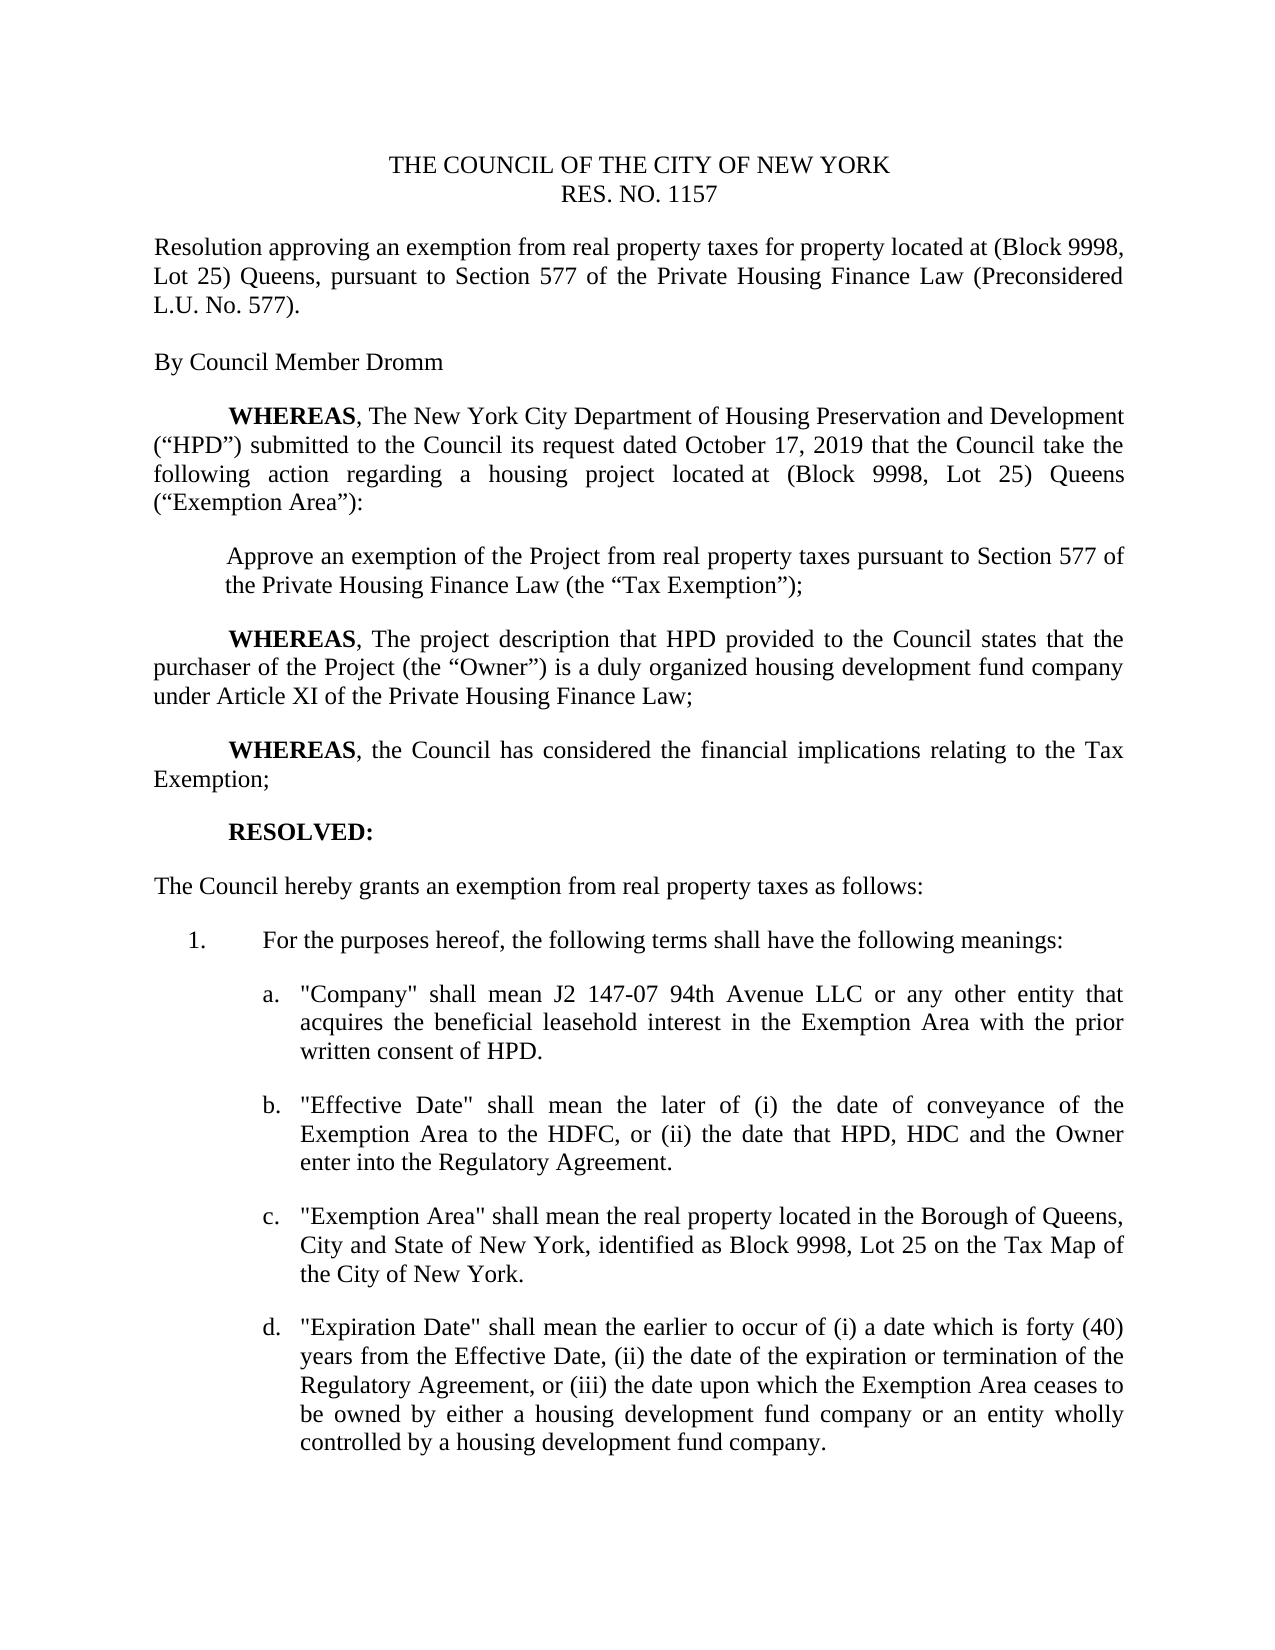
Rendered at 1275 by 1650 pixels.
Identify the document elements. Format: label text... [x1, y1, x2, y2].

text WHEREAS, The New York City Department of Housing Preservation and Development (“HPD”) submitted to the Council its request dated October 17, 2019 that the Council take the following action regarding a housing project located at (Block 9998, Lot 25) Queens (“Exemption Area”): [153, 401, 1125, 516]
list "Company" shall mean J2 147-07 94th Avenue LLC or any other entity that acquires the beneficial leasehold interest in the Exemption Area with the prior written consent of HPD. [262, 979, 1125, 1065]
list "Expiration Date" shall mean the earlier to occur of (i) a date which is forty (40) years from the Effective Date, (ii) the date of the expiration or termination of the Regulatory Agreement, or (iii) the date upon which the Exemption Area ceases to be owned by either a housing development fund company or an entity wholly controlled by a housing development fund company. [262, 1312, 1125, 1456]
text The Council hereby grants an exemption from real property taxes as follows: [153, 871, 1125, 900]
text WHEREAS, The project description that HPD provided to the Council states that the purchaser of the Project (the “Owner”) is a duly organized housing development fund company under Article XI of the Private Housing Finance Law; [153, 624, 1125, 710]
text Approve an exemption of the Project from real property taxes pursuant to Section 577 of the Private Housing Finance Law (the “Tax Exemption”); [225, 541, 1125, 599]
text By Council Member Dromm [153, 347, 1125, 376]
text RESOLVED: [153, 817, 1125, 846]
list "Effective Date" shall mean the later of (i) the date of conveyance of the Exemption Area to the HDFC, or (ii) the date that HPD, HDC and the Owner enter into the Regulatory Agreement. [262, 1090, 1125, 1176]
text WHEREAS, the Council has considered the financial implications relating to the Tax Exemption; [153, 735, 1125, 792]
text THE COUNCIL OF THE CITY OF NEW YORK RES. NO. 1157 [153, 150, 1125, 207]
list For the purposes hereof, the following terms shall have the following meanings: [187, 925, 1125, 954]
text Resolution approving an exemption from real property taxes for property located at (Block 9998, Lot 25) Queens, pursuant to Section 577 of the Private Housing Finance Law (Preconsidered L.U. No. 577). [153, 232, 1125, 319]
list "Exemption Area" shall mean the real property located in the Borough of Queens, City and State of New York, identified as Block 9998, Lot 25 on the Tax Map of the City of New York. [262, 1201, 1125, 1287]
